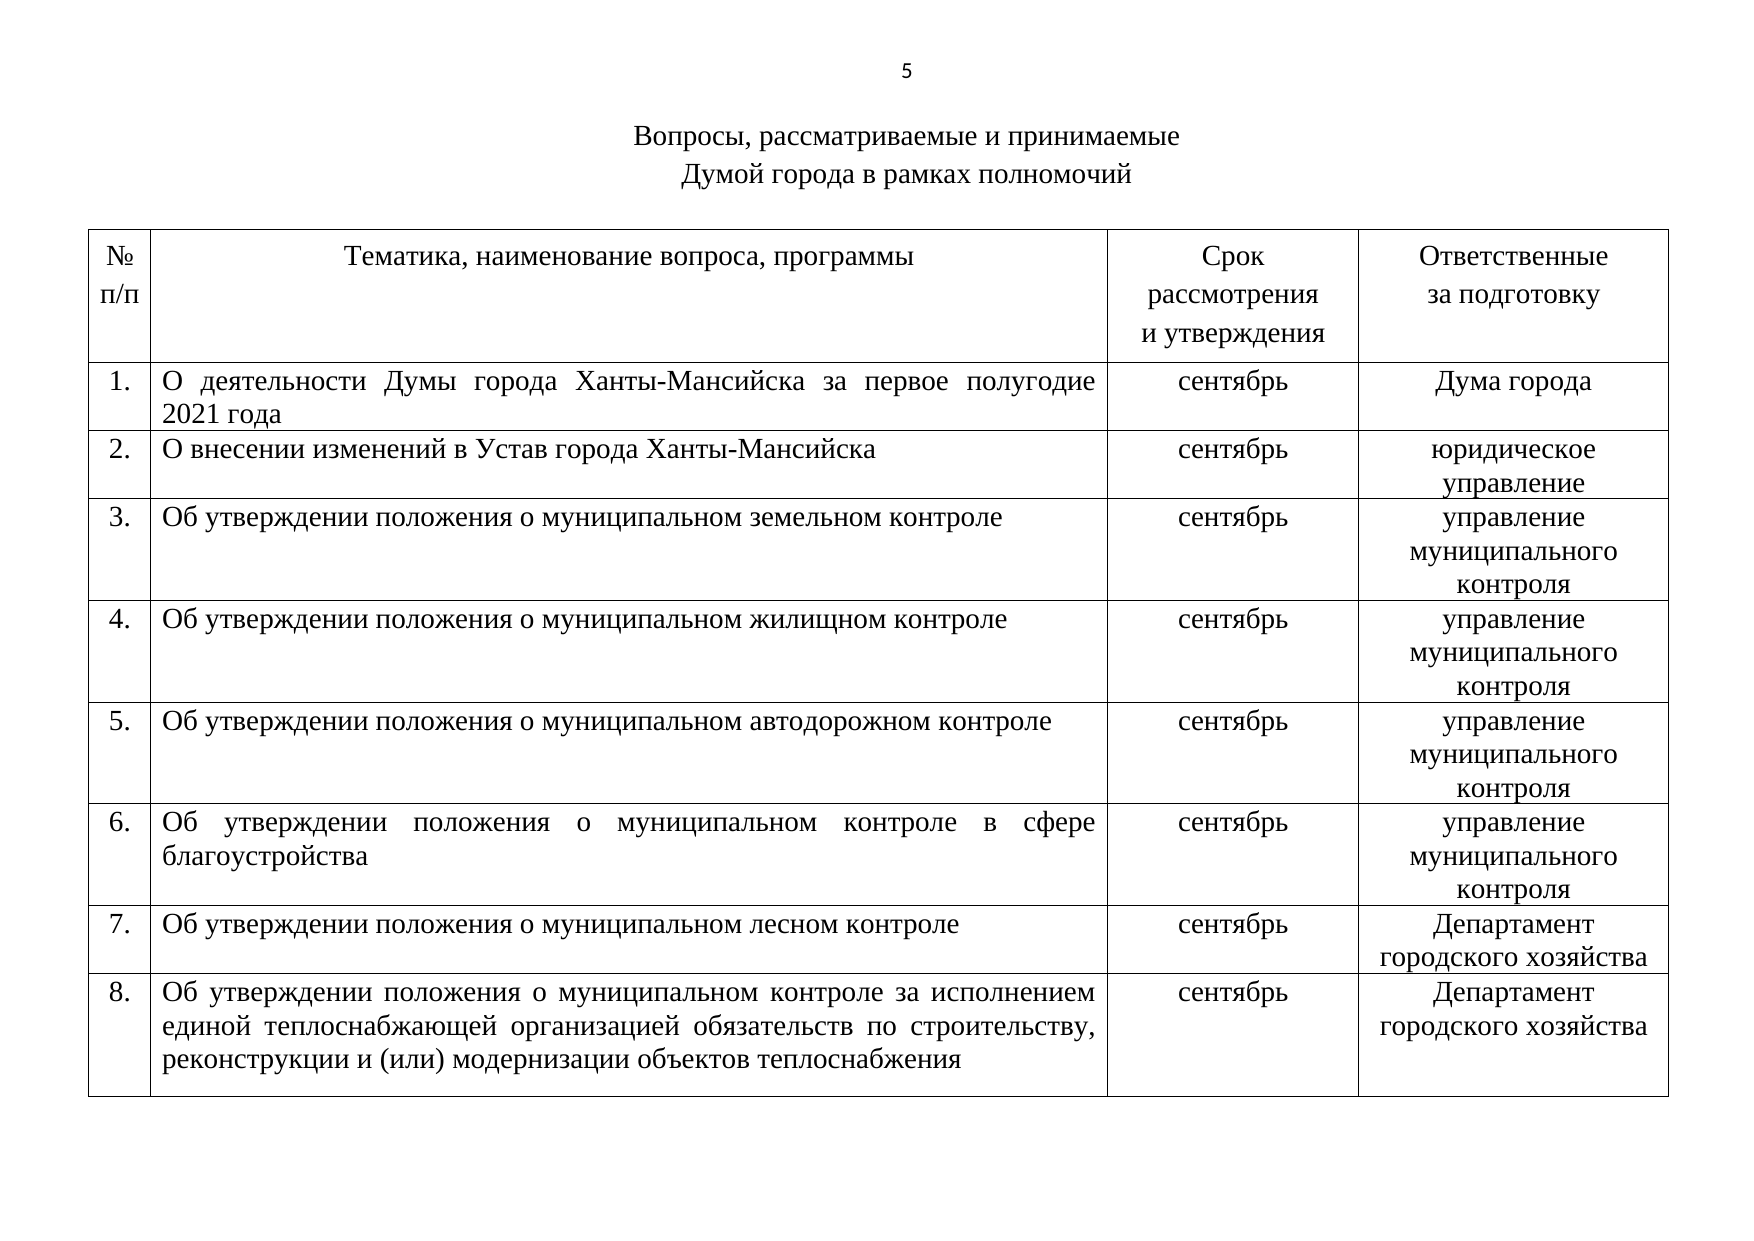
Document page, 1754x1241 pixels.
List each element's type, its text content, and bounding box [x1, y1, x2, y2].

table_cell сентябрь [1108, 974, 1358, 1096]
table_cell управление муниципального контроля [1359, 601, 1668, 702]
table_cell 5. [89, 703, 150, 803]
text Вопросы, рассматриваемые и принимаемые [118, 118, 1695, 152]
table_cell 1. [89, 363, 150, 430]
table_cell Дума города [1359, 363, 1668, 430]
table_cell сентябрь [1108, 601, 1358, 702]
table_cell 6. [89, 804, 150, 905]
table_cell 7. [89, 906, 150, 973]
table_cell 8. [89, 974, 150, 1096]
table_cell сентябрь [1108, 804, 1358, 905]
table_cell Об утверждении положения о муниципальном контроле за исполнением единой теплоснабжающей организацией обязательств по строительству, реконструкции и (или) модернизации объектов теплоснабжения [151, 974, 1107, 1096]
table_cell сентябрь [1108, 363, 1358, 430]
table_cell Об утверждении положения о муниципальном автодорожном контроле [151, 703, 1107, 803]
table_cell 2. [89, 431, 150, 498]
table_cell 4. [89, 601, 150, 702]
table_cell управление муниципального контроля [1359, 804, 1668, 905]
table_cell 3. [89, 499, 150, 600]
text Думой города в рамках полномочий [118, 157, 1695, 190]
table_cell управление муниципального контроля [1359, 703, 1668, 803]
table_cell О деятельности Думы города Ханты-Мансийска за первое полугодие 2021 года [151, 363, 1107, 430]
table_cell сентябрь [1108, 499, 1358, 600]
table_header Срок рассмотрения и утверждения [1108, 230, 1358, 362]
table_cell сентябрь [1108, 906, 1358, 973]
table_header № п/п [89, 230, 150, 362]
table_cell Департамент городского хозяйства [1359, 974, 1668, 1096]
table_cell управление муниципального контроля [1359, 499, 1668, 600]
table_header Ответственные за подготовку [1359, 230, 1668, 362]
table_cell сентябрь [1108, 431, 1358, 498]
table_cell О внесении изменений в Устав города Ханты-Мансийска [151, 431, 1107, 498]
table_header Тематика, наименование вопроса, программы [151, 230, 1107, 362]
table_cell Об утверждении положения о муниципальном жилищном контроле [151, 601, 1107, 702]
table_cell Об утверждении положения о муниципальном контроле в сфере благоустройства [151, 804, 1107, 905]
table_cell юридическое управление [1359, 431, 1668, 498]
table_cell Департамент городского хозяйства [1359, 906, 1668, 973]
table_cell Об утверждении положения о муниципальном земельном контроле [151, 499, 1107, 600]
table_cell Об утверждении положения о муниципальном лесном контроле [151, 906, 1107, 973]
table_cell сентябрь [1108, 703, 1358, 803]
